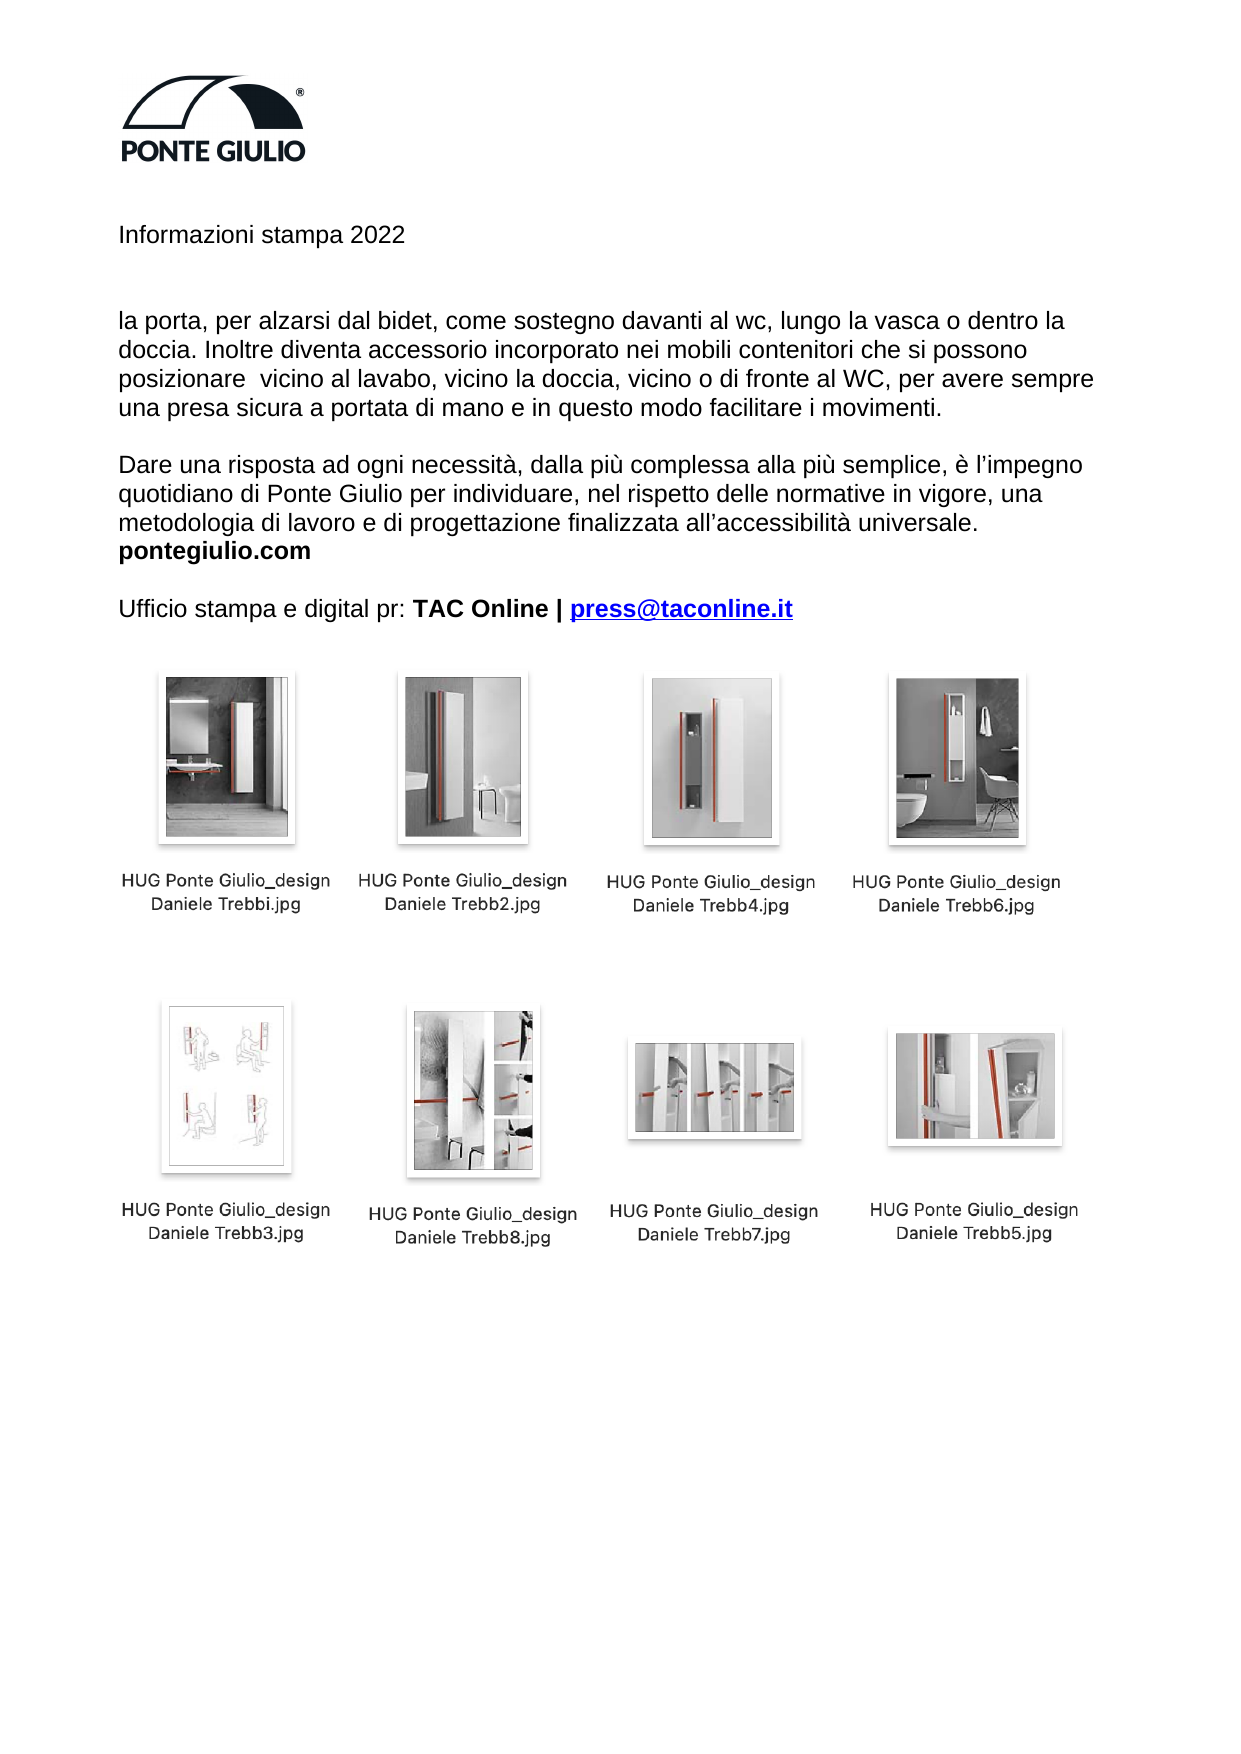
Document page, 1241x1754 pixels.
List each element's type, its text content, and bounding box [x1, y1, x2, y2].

subtitle pontegiulio.com [118, 536, 1122, 565]
text Ufficio stampa e digital pr: TAC Online | press@taconline.it [118, 594, 1122, 622]
subtitle Dare una risposta ad ogni necessità, dalla più complessa alla più semplice, è l’impegno quotidiano di Ponte Giulio per individuare, nel rispetto delle normative in vigore, una metodologia di lavoro e di progettazione finalizzata all’accessibilità universale. [118, 450, 1122, 536]
picture [118, 73, 308, 163]
picture [103, 651, 1107, 1277]
